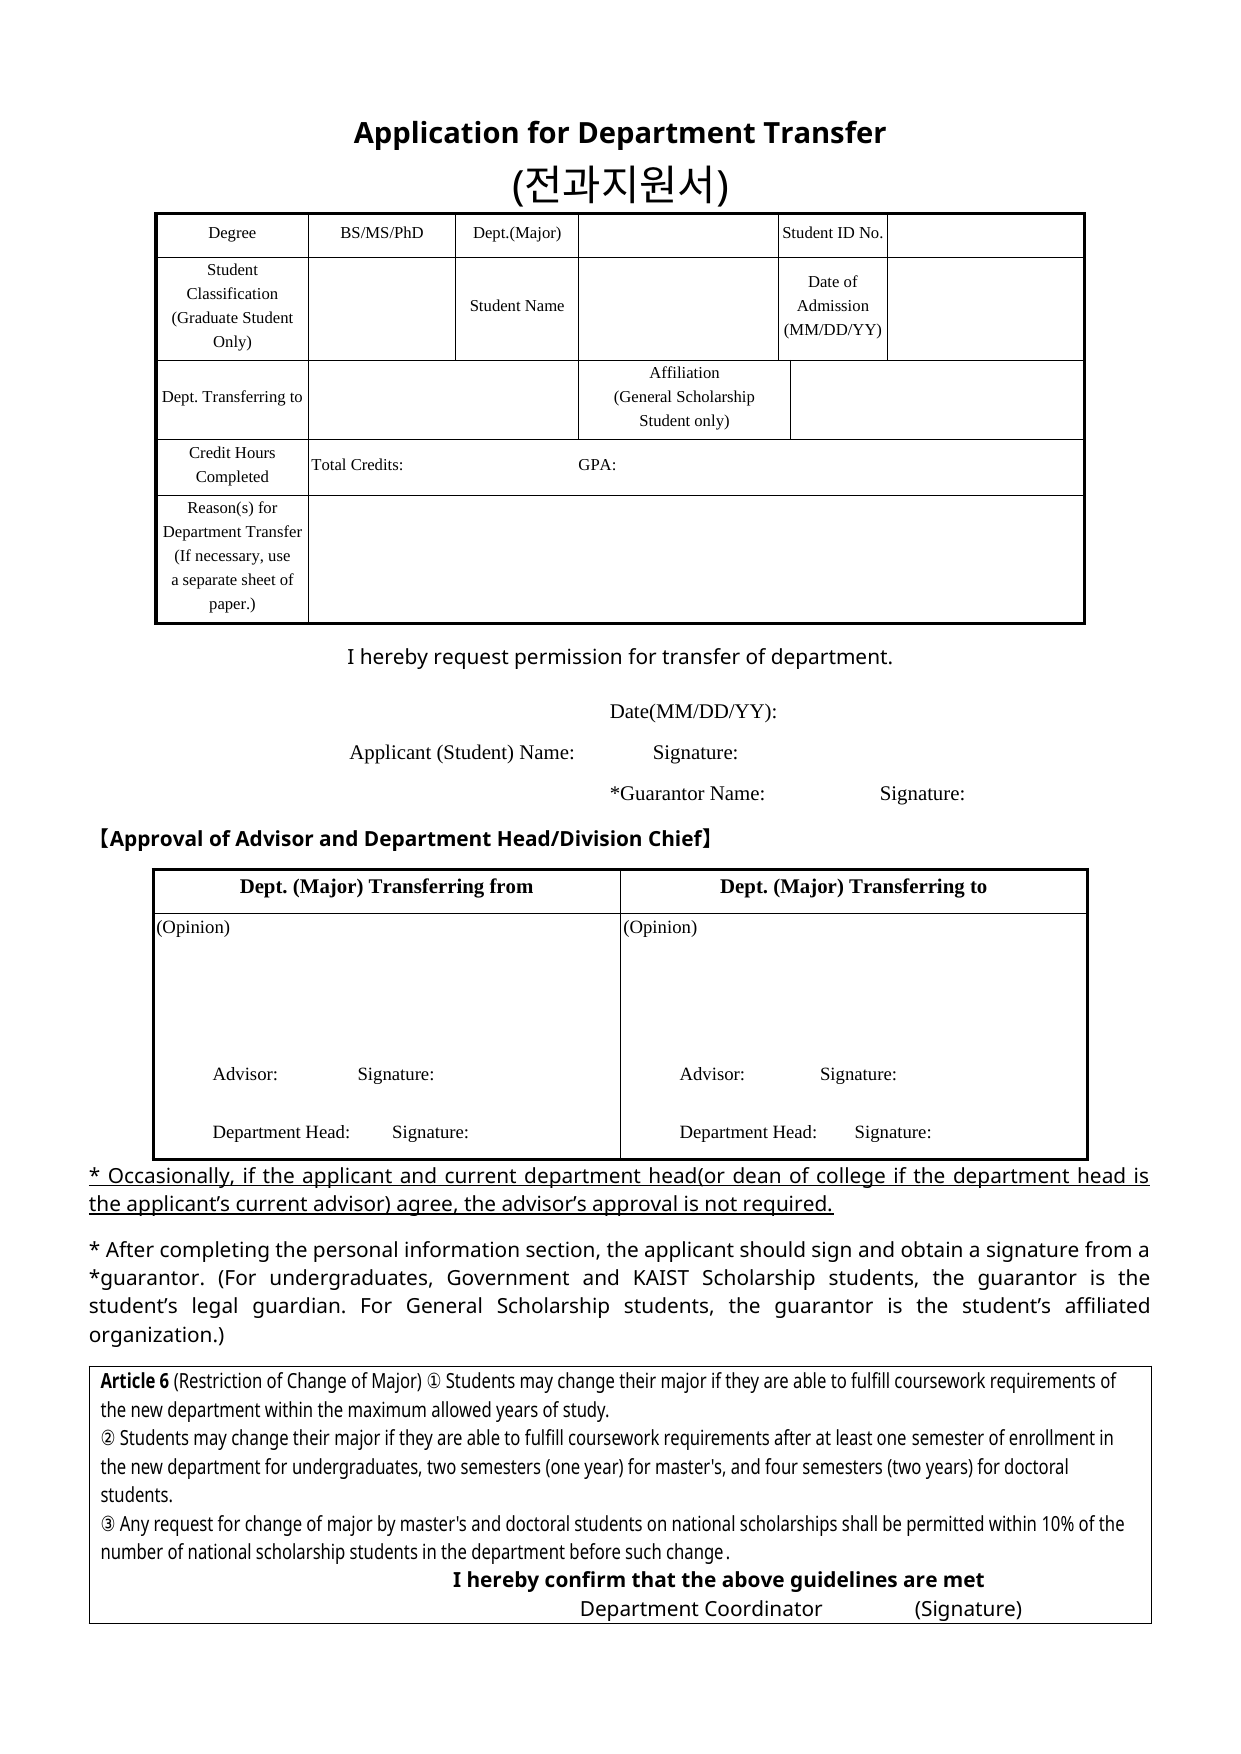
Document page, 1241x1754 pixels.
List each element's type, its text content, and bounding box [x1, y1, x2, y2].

table_cell Credit Hours Completed [158, 440, 308, 494]
table_cell Dept. Transferring to [158, 361, 308, 439]
table_cell [791, 361, 1083, 439]
text * Occasionally, if the applicant and current department head(or dean of college if the department head is the applicant’s current advisor) agree, the advisor’s approval is not required. [89, 1161, 1152, 1218]
text I hereby request permission for transfer of department. [89, 642, 1152, 671]
text Application for Department Transfer [89, 112, 1152, 152]
table_header BS/MS/PhD [309, 215, 455, 256]
table_header Dept. (Major) Transferring from [155, 871, 620, 913]
table_cell Total Credits: GPA: [309, 440, 1083, 494]
table_header [579, 215, 778, 256]
table_cell Student Classification (Graduate Student Only) [158, 258, 308, 360]
table_header Dept. (Major) Transferring to [621, 871, 1086, 913]
table_header Degree [158, 215, 308, 256]
text *Guarantor Name: Signature: [89, 781, 1113, 805]
table_cell (Opinion) Advisor: Signature: Department Head: Signature: [621, 914, 1086, 1158]
text Date(MM/DD/YY): [89, 699, 1113, 723]
table_cell [888, 258, 1083, 360]
table_header Student ID No. [779, 215, 887, 256]
table_cell [309, 258, 455, 360]
table_header Article 6 (Restriction of Change of Major) ① Students may change their major if they are able to fulfill coursework requirements of the new department within the maximum allowed years of study. ② Students may change their major if they are able to fulfill coursework requirements after at least one semester of enrollment in the new department for undergraduates, two semesters (one year) for master's, and four semesters (two years) for doctoral students. ③ Any request for change of major by master's and doctoral students on national scholarships shall be permitted within 10% of the number of national scholarship students in the department before such change․ I hereby confirm that the above guidelines are met Department Coordinator (Signature) [90, 1367, 1151, 1622]
table_cell [309, 496, 1083, 622]
text (전과지원서) [89, 152, 1152, 212]
table_cell Date of Admission (MM/DD/YY) [779, 258, 887, 360]
table_cell Reason(s) for Department Transfer (If necessary, use a separate sheet of paper.) [158, 496, 308, 622]
table_cell [579, 258, 778, 360]
table_header [888, 215, 1083, 256]
text * After completing the personal information section, the applicant should sign and obtain a signature from a *guarantor. (For undergraduates, Government and KAIST Scholarship students, the guarantor is the student’s legal guardian. For General Scholarship students, the guarantor is the student’s affiliated organization.) [89, 1235, 1152, 1348]
table_header Dept.(Major) [456, 215, 578, 256]
text 【Approval of Advisor and Department Head/Division Chief】 [89, 822, 1152, 853]
table_cell [309, 361, 578, 439]
text Applicant (Student) Name: Signature: [89, 740, 1113, 764]
table_cell Student Name [456, 258, 578, 360]
table_cell Affiliation (General Scholarship Student only) [579, 361, 790, 439]
table_cell (Opinion) Advisor: Signature: Department Head: Signature: [155, 914, 620, 1158]
